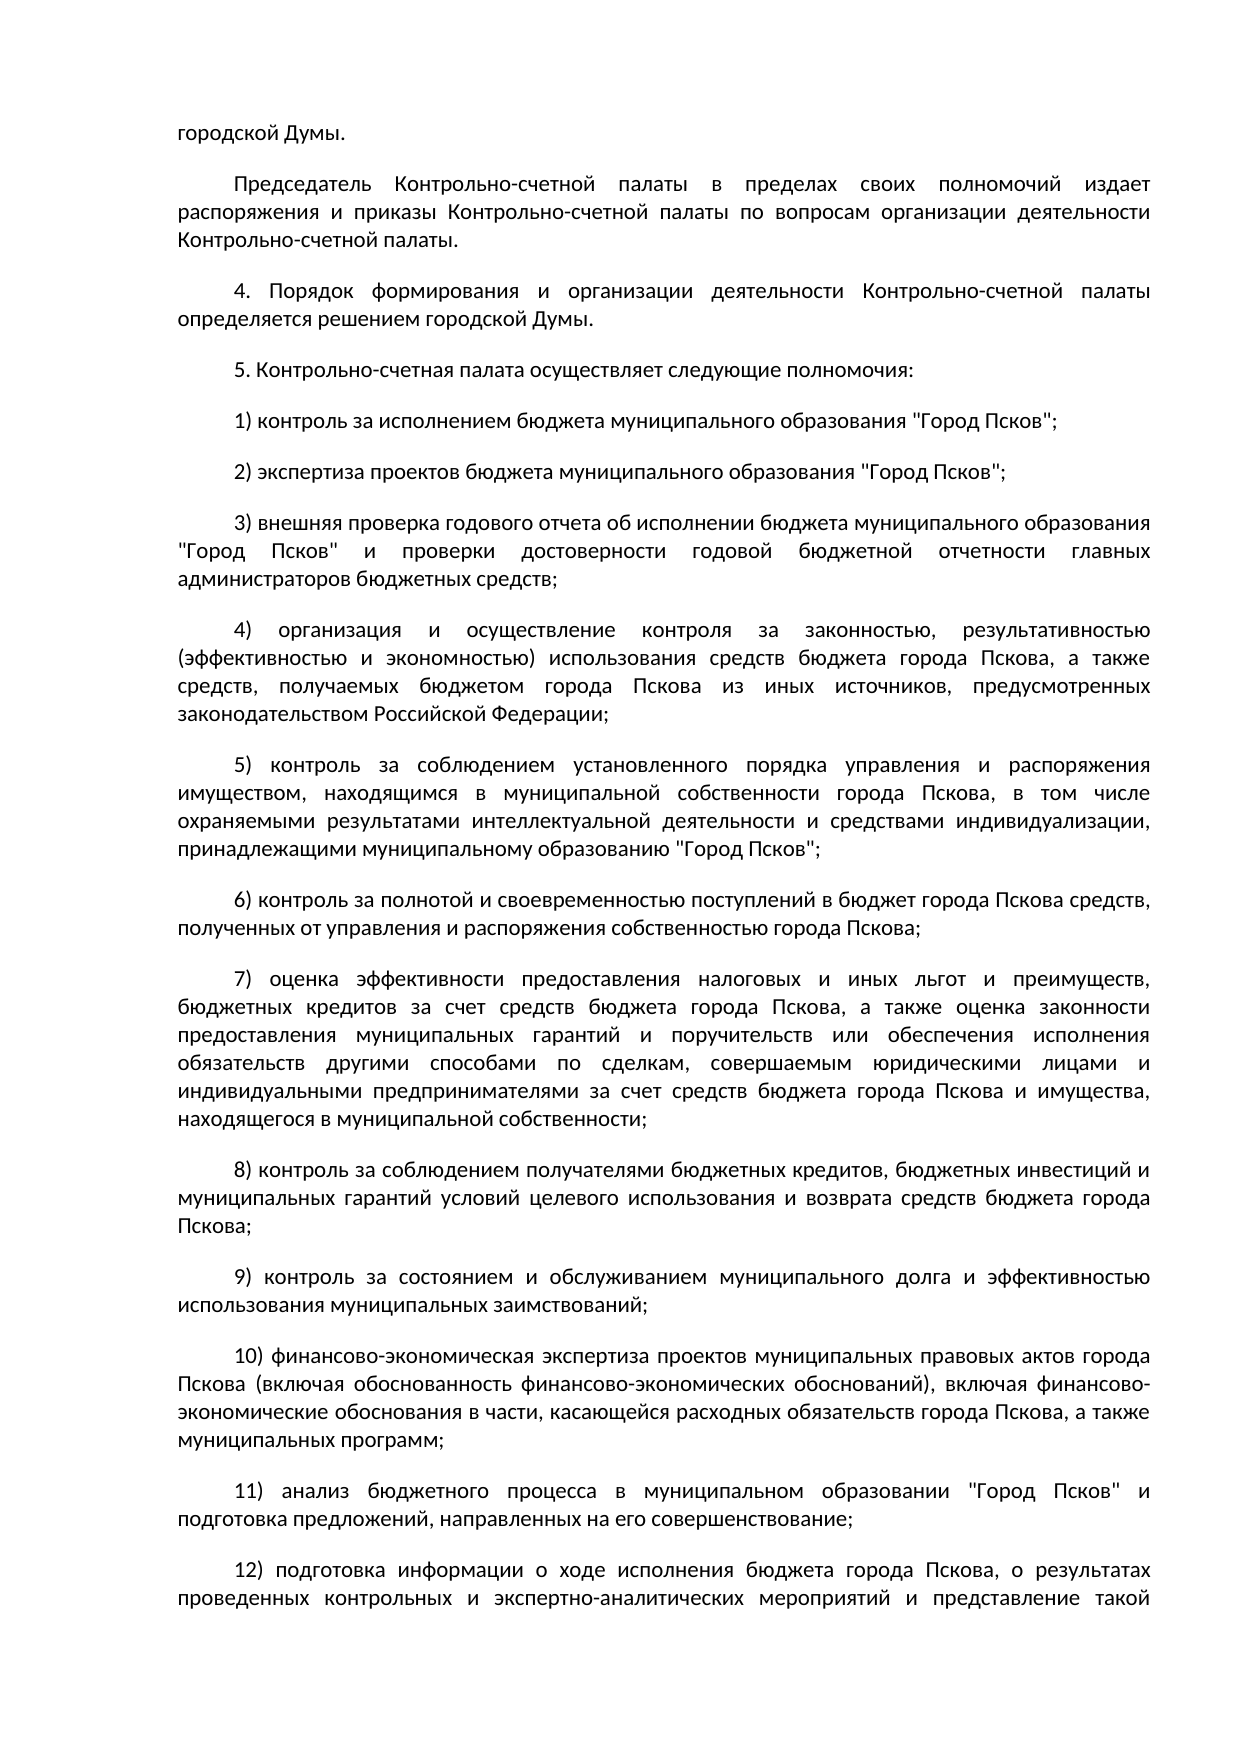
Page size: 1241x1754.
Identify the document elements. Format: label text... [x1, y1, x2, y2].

text 3) внешняя проверка годового отчета об исполнении бюджета муниципального образования "Город Псков" и проверки достоверности годовой бюджетной отчетности главных администраторов бюджетных средств; [177, 508, 1152, 592]
text 4) организация и осуществление контроля за законностью, результативностью (эффективностью и экономностью) использования средств бюджета города Пскова, а также средств, получаемых бюджетом города Пскова из иных источников, предусмотренных законодательством Российской Федерации; [177, 615, 1152, 727]
text 4. Порядок формирования и организации деятельности Контрольно-счетной палаты определяется решением городской Думы. [177, 276, 1152, 332]
text 11) анализ бюджетного процесса в муниципальном образовании "Город Псков" и подготовка предложений, направленных на его совершенствование; [177, 1476, 1152, 1532]
text 10) финансово-экономическая экспертиза проектов муниципальных правовых актов города Пскова (включая обоснованность финансово-экономических обоснований), включая финансово-экономические обоснования в части, касающейся расходных обязательств города Пскова, а также муниципальных программ; [177, 1341, 1152, 1453]
text 6) контроль за полнотой и своевременностью поступлений в бюджет города Пскова средств, полученных от управления и распоряжения собственностью города Пскова; [177, 885, 1152, 941]
text 8) контроль за соблюдением получателями бюджетных кредитов, бюджетных инвестиций и муниципальных гарантий условий целевого использования и возврата средств бюджета города Пскова; [177, 1155, 1152, 1239]
text 5) контроль за соблюдением установленного порядка управления и распоряжения имуществом, находящимся в муниципальной собственности города Пскова, в том числе охраняемыми результатами интеллектуальной деятельности и средствами индивидуализации, принадлежащими муниципальному образованию "Город Псков"; [177, 750, 1152, 862]
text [177, 1555, 1152, 1611]
text 1) контроль за исполнением бюджета муниципального образования "Город Псков"; [177, 406, 1152, 434]
text 7) оценка эффективности предоставления налоговых и иных льгот и преимуществ, бюджетных кредитов за счет средств бюджета города Пскова, а также оценка законности предоставления муниципальных гарантий и поручительств или обеспечения исполнения обязательств другими способами по сделкам, совершаемым юридическими лицами и индивидуальными предпринимателями за счет средств бюджета города Пскова и имущества, находящегося в муниципальной собственности; [177, 964, 1152, 1132]
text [177, 118, 1152, 146]
text 9) контроль за состоянием и обслуживанием муниципального долга и эффективностью использования муниципальных заимствований; [177, 1262, 1152, 1318]
text 5. Контрольно-счетная палата осуществляет следующие полномочия: [177, 355, 1152, 383]
text Председатель Контрольно-счетной палаты в пределах своих полномочий издает распоряжения и приказы Контрольно-счетной палаты по вопросам организации деятельности Контрольно-счетной палаты. [177, 169, 1152, 253]
text 2) экспертиза проектов бюджета муниципального образования "Город Псков"; [177, 457, 1152, 485]
